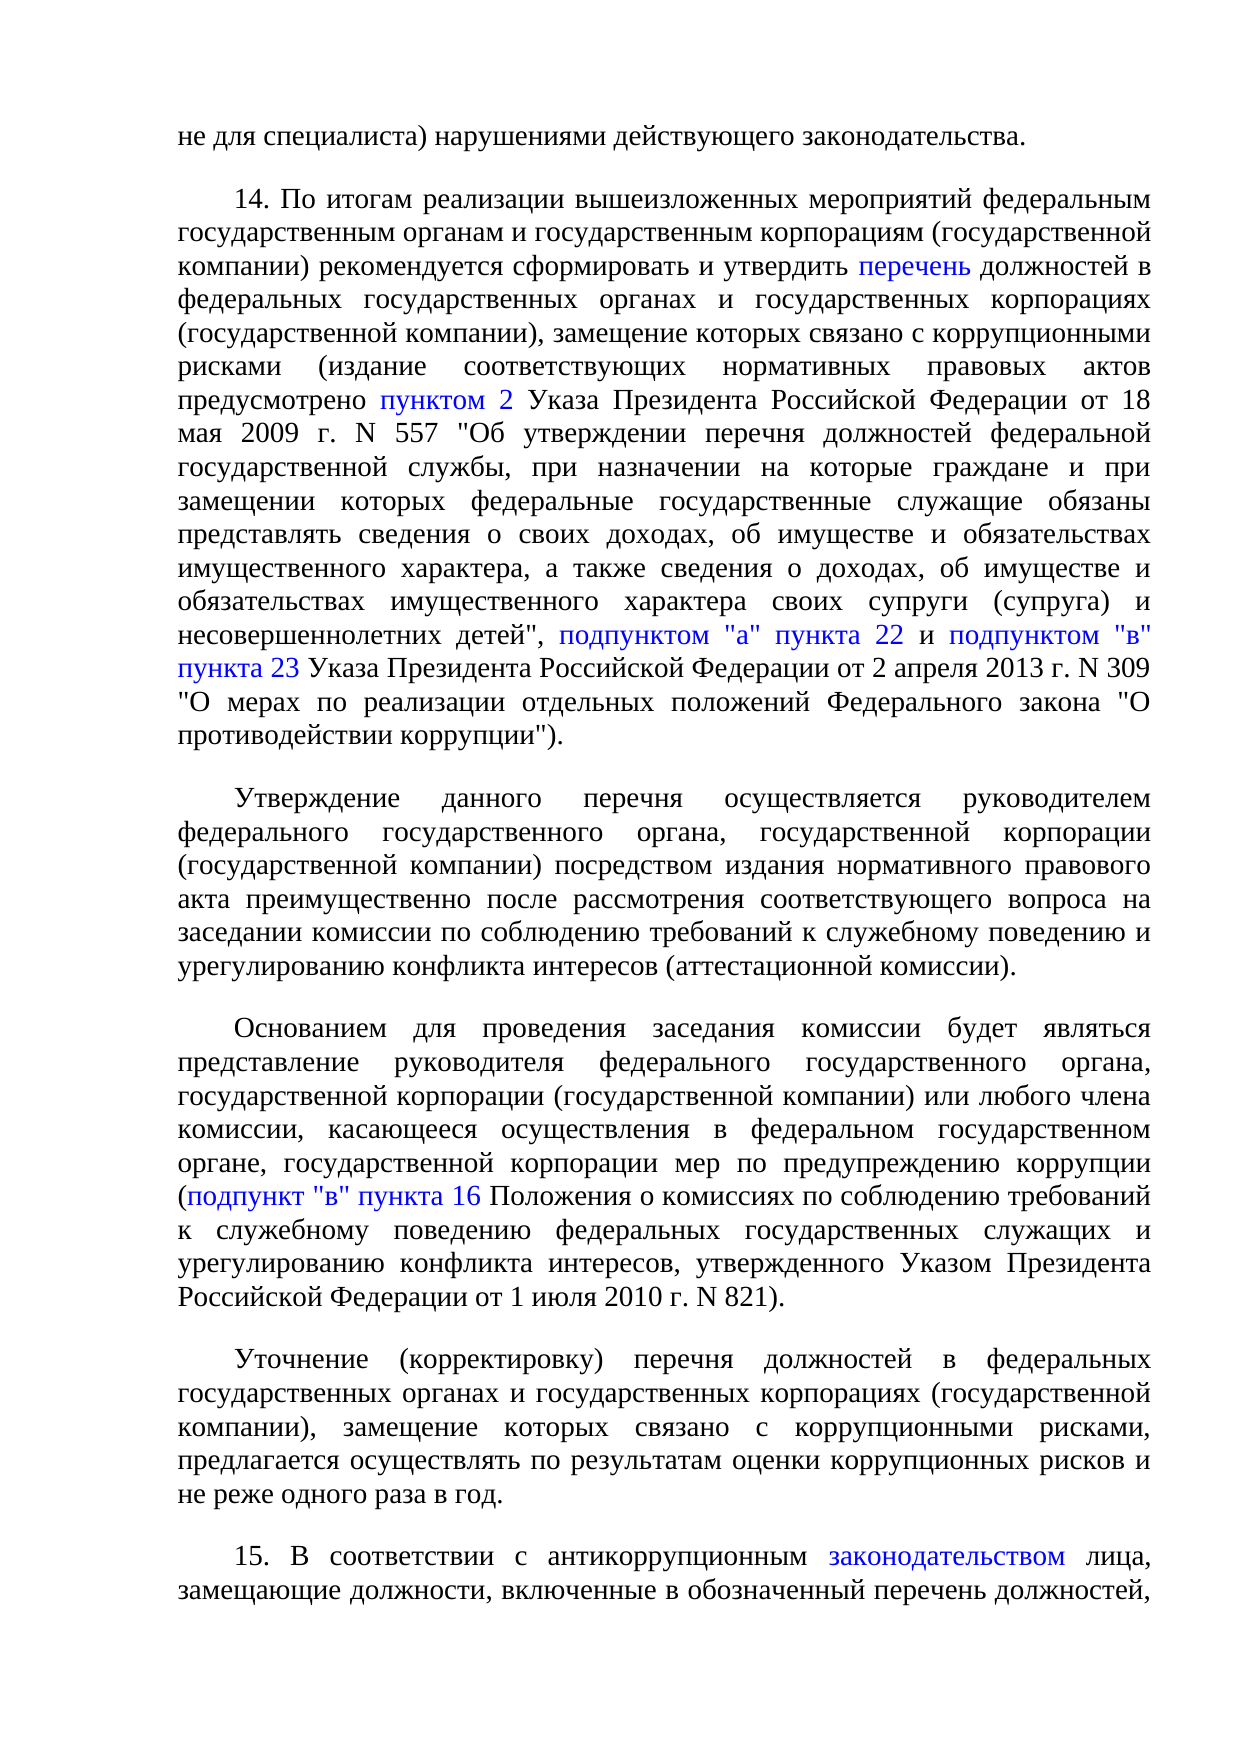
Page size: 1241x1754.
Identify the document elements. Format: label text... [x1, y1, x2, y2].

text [177, 1538, 1152, 1606]
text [177, 118, 1152, 152]
text Уточнение (корректировку) перечня должностей в федеральных государственных органах и государственных корпорациях (государственной компании), замещение которых связано с коррупционными рисками, предлагается осуществлять по результатам оценки коррупционных рисков и не реже одного раза в год. [177, 1342, 1152, 1509]
text 14. По итогам реализации вышеизложенных мероприятий федеральным государственным органам и государственным корпорациям (государственной компании) рекомендуется сформировать и утвердить перечень должностей в федеральных государственных органах и государственных корпорациях (государственной компании), замещение которых связано с коррупционными рисками (издание соответствующих нормативных правовых актов предусмотрено пунктом 2 Указа Президента Российской Федерации от 18 мая 2009 г. N 557 "Об утверждении перечня должностей федеральной государственной службы, при назначении на которые граждане и при замещении которых федеральные государственные служащие обязаны представлять сведения о своих доходах, об имуществе и обязательствах имущественного характера, а также сведения о доходах, об имуществе и обязательствах имущественного характера своих супруги (супруга) и несовершеннолетних детей", подпунктом "а" пункта 22 и подпунктом "в" пункта 23 Указа Президента Российской Федерации от 2 апреля 2013 г. N 309 "О мерах по реализации отдельных положений Федерального закона "О противодействии коррупции"). [177, 181, 1152, 751]
text Основанием для проведения заседания комиссии будет являться представление руководителя федерального государственного органа, государственной корпорации (государственной компании) или любого члена комиссии, касающееся осуществления в федеральном государственном органе, государственной корпорации мер по предупреждению коррупции (подпункт "в" пункта 16 Положения о комиссиях по соблюдению требований к служебному поведению федеральных государственных служащих и урегулированию конфликта интересов, утвержденного Указом Президента Российской Федерации от 1 июля 2010 г. N 821). [177, 1011, 1152, 1312]
text Утверждение данного перечня осуществляется руководителем федерального государственного органа, государственной корпорации (государственной компании) посредством издания нормативного правового акта преимущественно после рассмотрения соответствующего вопроса на заседании комиссии по соблюдению требований к служебному поведению и урегулированию конфликта интересов (аттестационной комиссии). [177, 780, 1152, 981]
